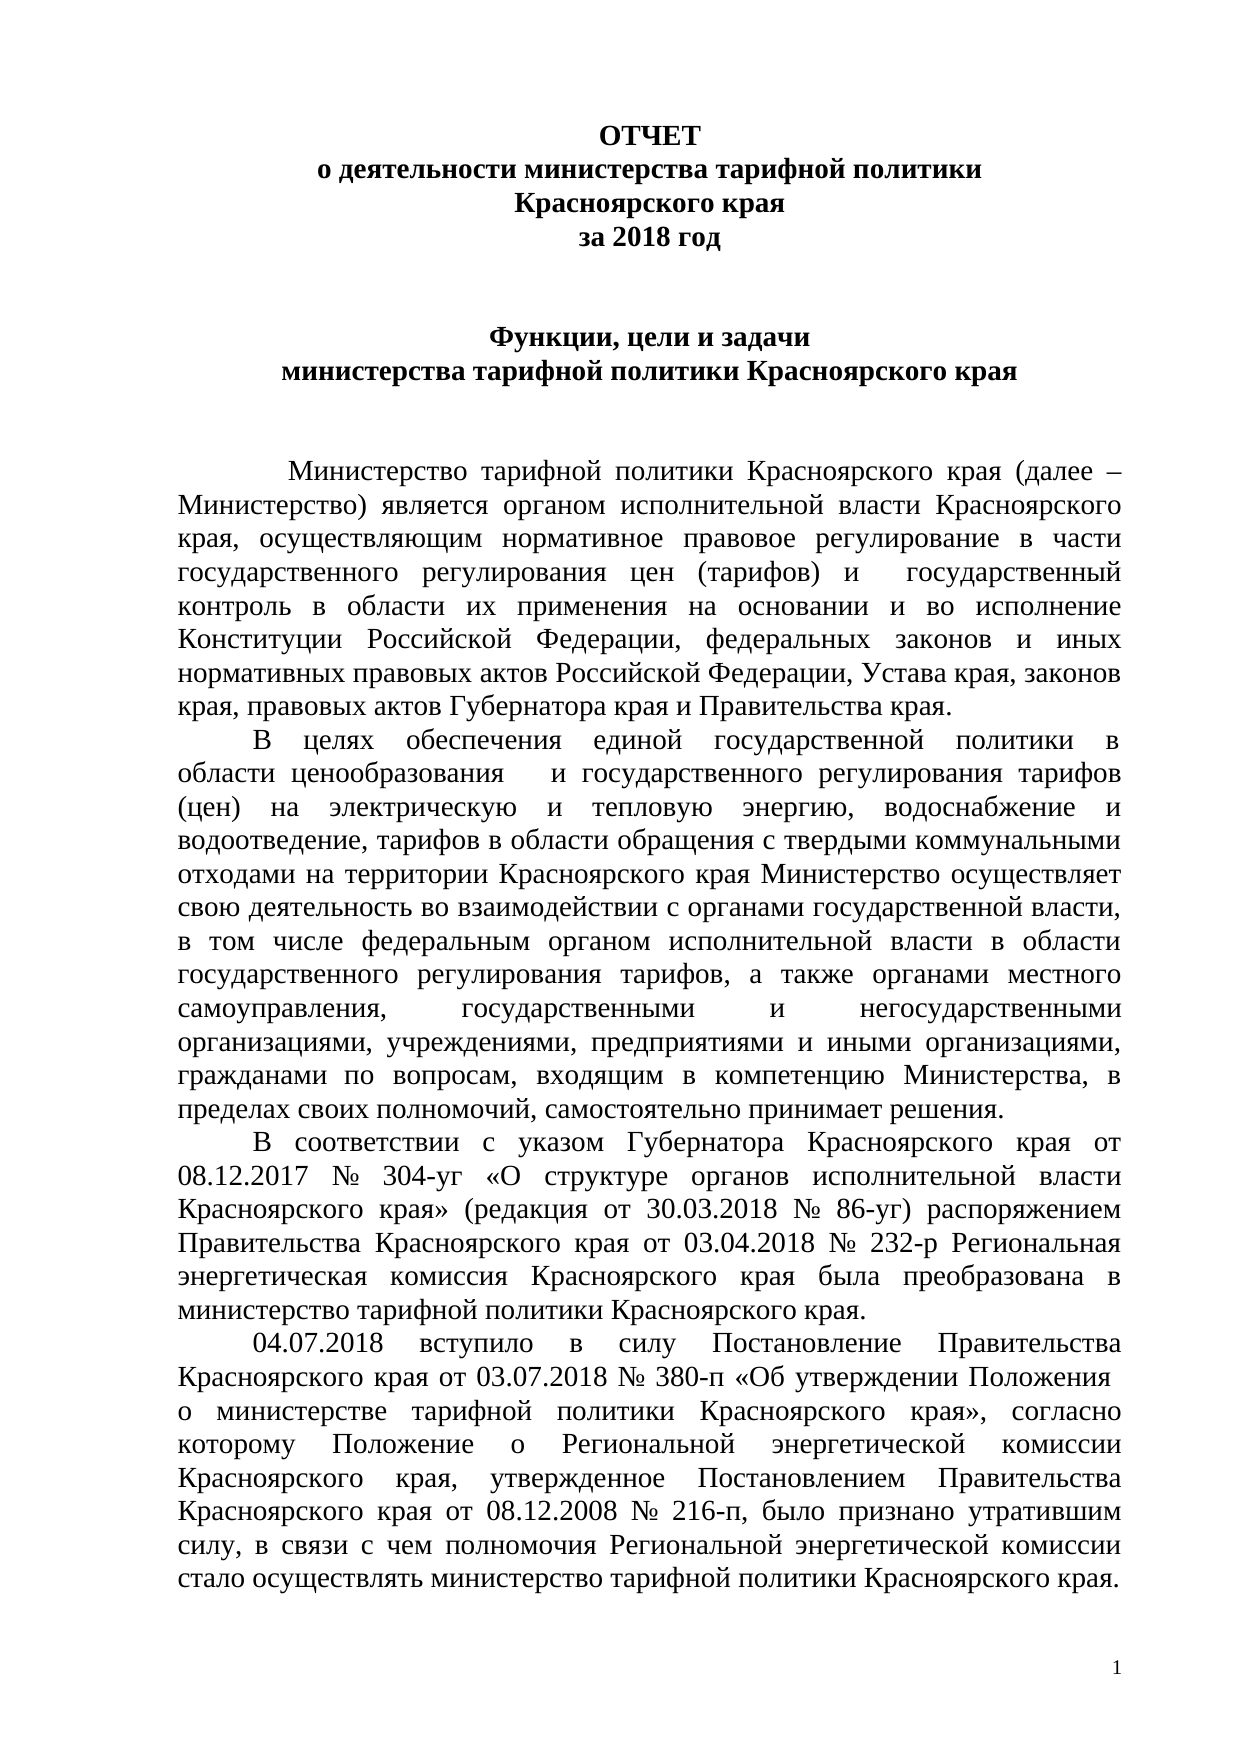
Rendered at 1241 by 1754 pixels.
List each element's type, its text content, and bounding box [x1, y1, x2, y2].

text за 2018 год [177, 219, 1122, 252]
text Функции, цели и задачи [177, 319, 1122, 353]
text Красноярского края [177, 185, 1122, 219]
text о деятельности министерства тарифной политики [177, 152, 1122, 185]
text 04.07.2018 вступило в силу Постановление Правительства Красноярского края от 03.07.2018 № 380-п «Об утверждении Положения о министерстве тарифной политики Красноярского края», согласно которому Положение о Региональной энергетической комиссии Красноярского края, утвержденное Постановлением Правительства Красноярского края от 08.12.2008 № 216-п, было признано утратившим силу, в связи с чем полномочия Региональной энергетической комиссии стало осуществлять министерство тарифной политики Красноярского края. [177, 1326, 1122, 1594]
text министерства тарифной политики Красноярского края [177, 353, 1122, 386]
text ОТЧЕТ [177, 118, 1122, 152]
text Министерство тарифной политики Красноярского края (далее – Министерство) является органом исполнительной власти Красноярского края, осуществляющим нормативное правовое регулирование в части государственного регулирования цен (тарифов) и государственный контроль в области их применения на основании и во исполнение Конституции Российской Федерации, федеральных законов и иных нормативных правовых актов Российской Федерации, Устава края, законов края, правовых актов Губернатора края и Правительства края. [177, 453, 1122, 722]
text В соответствии с указом Губернатора Красноярского края от 08.12.2017 № 304-уг «О структуре органов исполнительной власти Красноярского края» (редакция от 30.03.2018 № 86-уг) распоряжением Правительства Красноярского края от 03.04.2018 № 232-р Региональная энергетическая комиссия Красноярского края была преобразована в министерство тарифной политики Красноярского края. [177, 1124, 1122, 1326]
text В целях обеспечения единой государственной политики в области ценообразования и государственного регулирования тарифов (цен) на электрическую и тепловую энергию, водоснабжение и водоотведение, тарифов в области обращения с твердыми коммунальными отходами на территории Красноярского края Министерство осуществляет свою деятельность во взаимодействии с органами государственной власти, в том числе федеральным органом исполнительной власти в области государственного регулирования тарифов, а также органами местного самоуправления, государственными и негосударственными организациями, учреждениями, предприятиями и иными организациями, гражданами по вопросам, входящим в компетенцию Министерства, в пределах своих полномочий, самостоятельно принимает решения. [177, 722, 1122, 1124]
